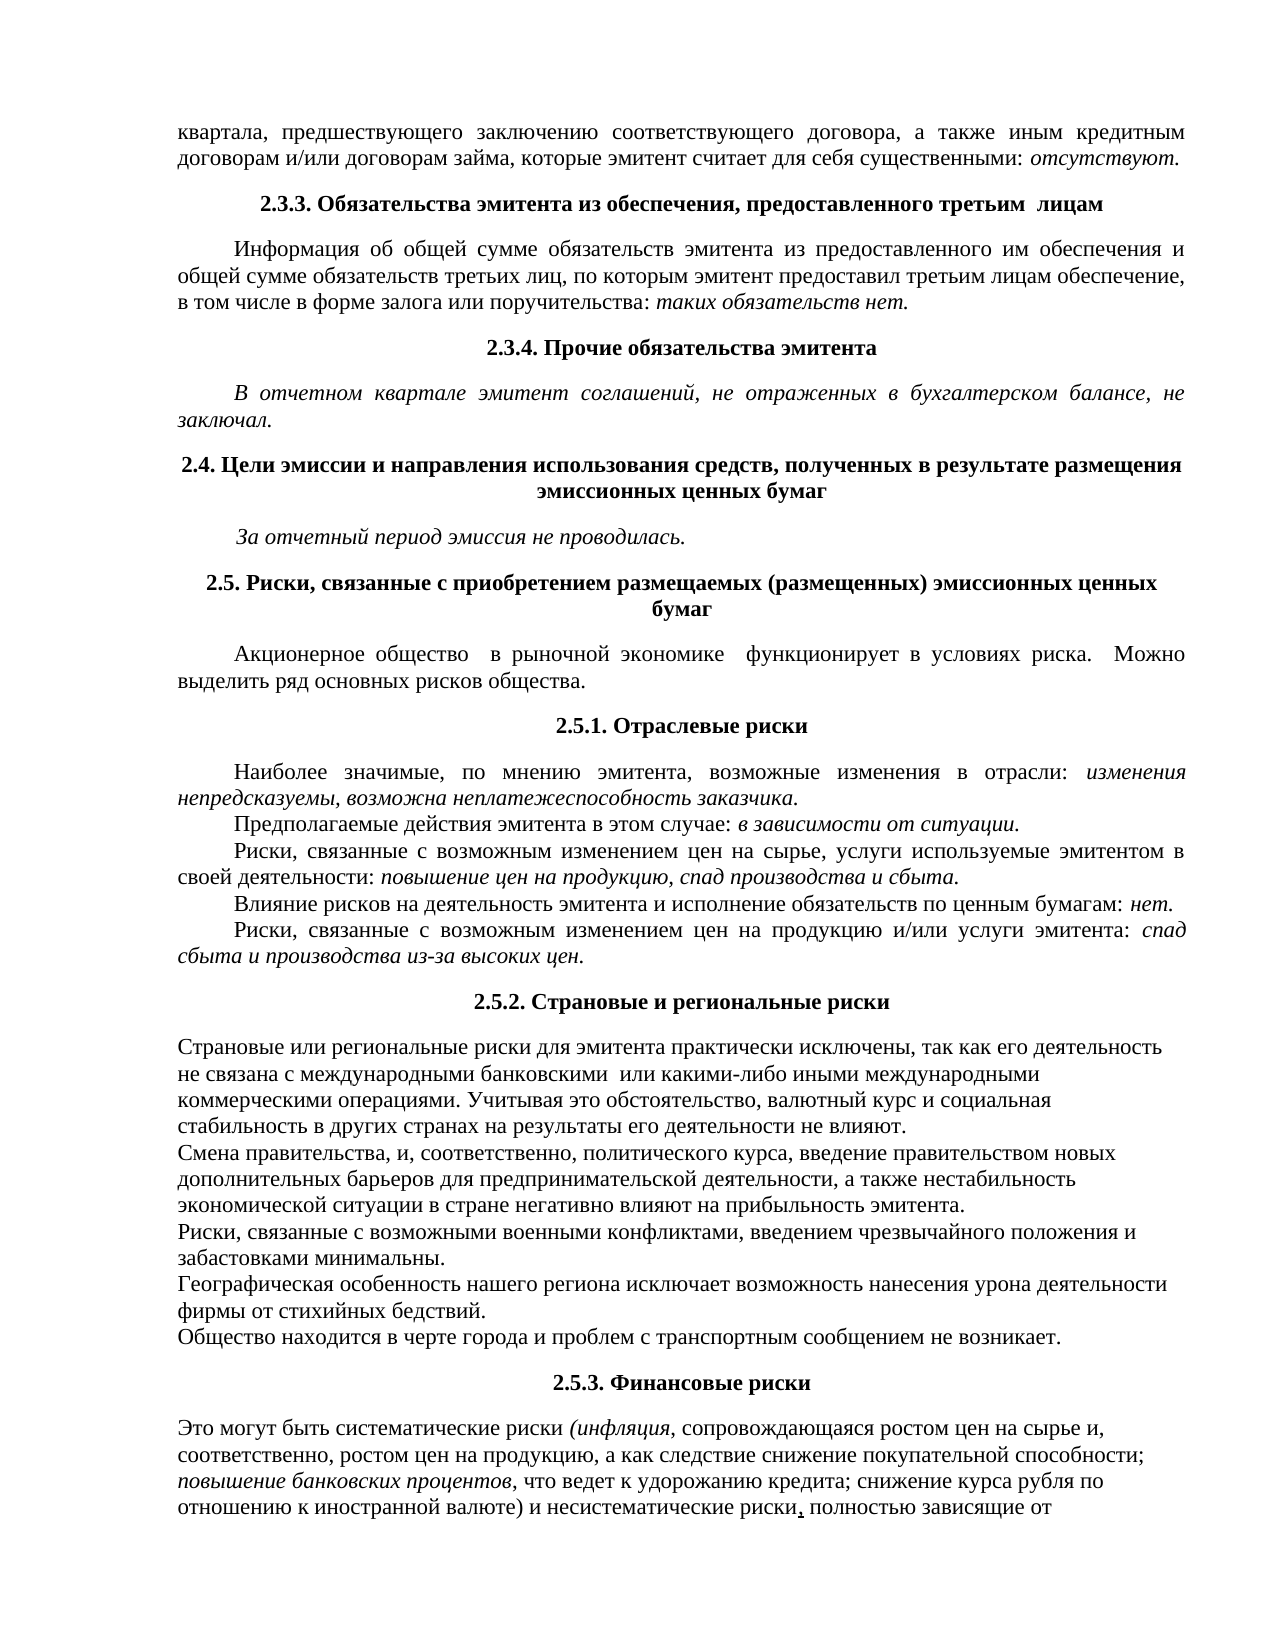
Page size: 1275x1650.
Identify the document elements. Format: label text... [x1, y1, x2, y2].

text Наиболее значимые, по мнению эмитента, возможные изменения в отрасли: изменения непредсказуемы, возможна неплатежеспособность заказчика. [177, 758, 1186, 811]
text Общество находится в черте города и проблем с транспортным сообщением не возникает. [177, 1323, 1186, 1349]
text Риски, связанные с возможным изменением цен на продукцию и/или услуги эмитента: спад сбыта и производства из-за высоких цен. [177, 916, 1186, 969]
text Риски, связанные с возможными военными конфликтами, введением чрезвычайного положения и забастовками минимальны. [177, 1218, 1186, 1271]
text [177, 1414, 1186, 1520]
text Предполагаемые действия эмитента в этом случае: в зависимости от ситуации. [177, 811, 1186, 837]
text Риски, связанные с возможным изменением цен на сырье, услуги используемые эмитентом в своей деятельности: повышение цен на продукцию, спад производства и сбыта. [177, 837, 1186, 889]
text Акционерное общество в рыночной экономике функционирует в условиях риска. Можно выделить ряд основных рисков общества. [177, 640, 1186, 693]
text 2.3.4. Прочие обязательства эмитента [177, 334, 1186, 360]
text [177, 118, 1186, 171]
text В отчетном квартале эмитент соглашений, не отраженных в бухгалтерском балансе, не заключал. [177, 379, 1186, 432]
text Смена правительства, и, соответственно, политического курса, введение правительством новых дополнительных барьеров для предпринимательской деятельности, а также нестабильность экономической ситуации в стране негативно влияют на прибыльность эмитента. [177, 1139, 1186, 1218]
text Влияние рисков на деятельность эмитента и исполнение обязательств по ценным бумагам: нет. [177, 889, 1186, 916]
text Информация об общей сумме обязательств эмитента из предоставленного им обеспечения и общей сумме обязательств третьих лиц, по которым эмитент предоставил третьим лицам обеспечение, в том числе в форме залога или поручительства: таких обязательств нет. [177, 236, 1186, 314]
text 2.5. Риски, связанные с приобретением размещаемых (размещенных) эмиссионных ценных бумаг [177, 568, 1186, 621]
text Страновые или региональные риски для эмитента практически исключены, так как его деятельность не связана с международными банковскими или какими-либо иными международными коммерческими операциями. Учитывая это обстоятельство, валютный курс и социальная стабильность в других странах на результаты его деятельности не влияют. [177, 1033, 1186, 1139]
text Географическая особенность нашего региона исключает возможность нанесения урона деятельности фирмы от стихийных бедствий. [177, 1271, 1186, 1323]
text За отчетный период эмиссия не проводилась. [177, 523, 1186, 549]
text 2.5.1. Отраслевые риски [177, 712, 1186, 739]
text 2.5.3. Финансовые риски [177, 1369, 1186, 1395]
text 2.4. Цели эмиссии и направления использования средств, полученных в результате размещения эмиссионных ценных бумаг [177, 451, 1186, 504]
text 2.5.2. Страновые и региональные риски [177, 988, 1186, 1014]
text 2.3.3. Обязательства эмитента из обеспечения, предоставленного третьим лицам [177, 190, 1186, 216]
